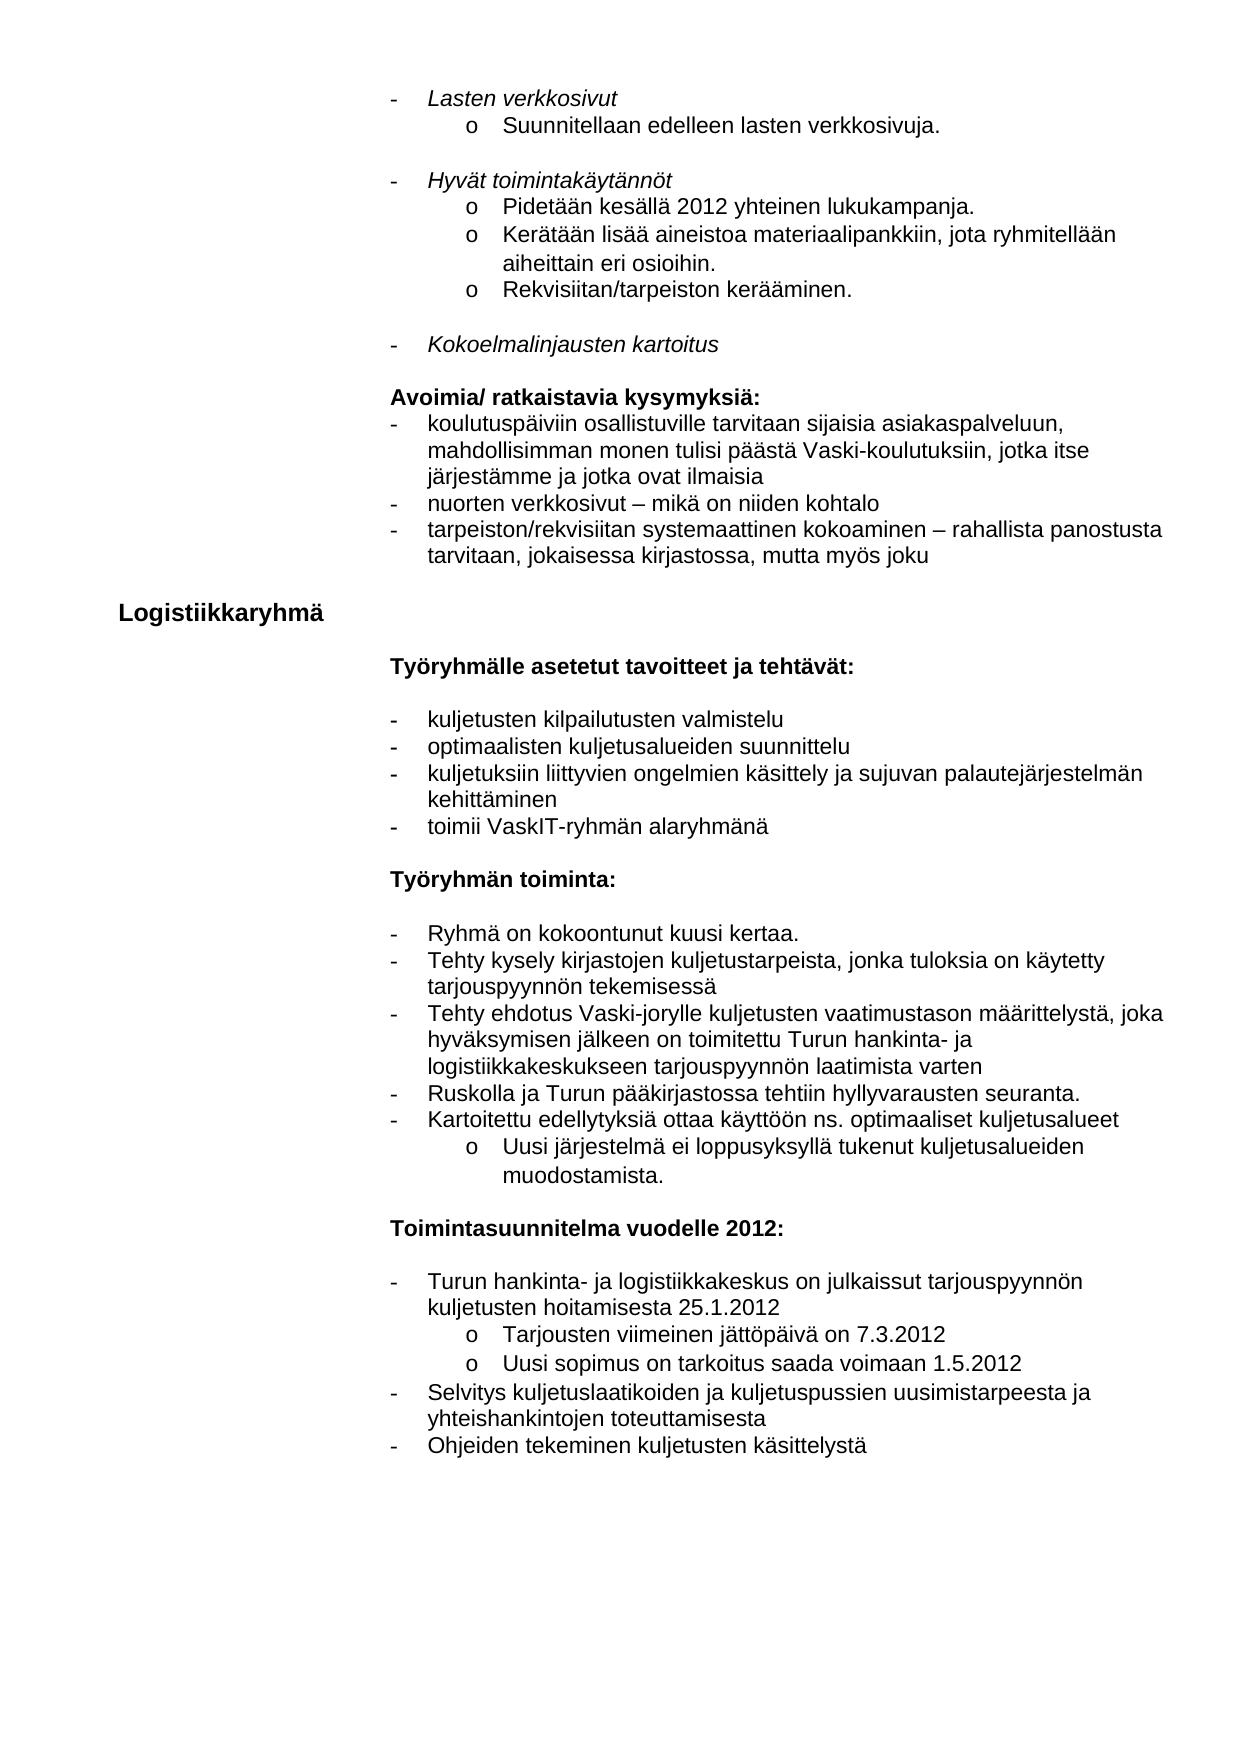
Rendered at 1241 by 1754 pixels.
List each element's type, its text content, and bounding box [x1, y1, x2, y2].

text Työryhmän toiminta: [390, 866, 1181, 893]
list Selvitys kuljetuslaatikoiden ja kuljetuspussien uusimistarpeesta ja yhteishankintojen toteuttamisesta [390, 1379, 1181, 1431]
list toimii VaskIT-ryhmän alaryhmänä [390, 813, 1181, 839]
list nuorten verkkosivut – mikä on niiden kohtalo [390, 489, 1181, 516]
text Työryhmälle asetetut tavoitteet ja tehtävät: [390, 653, 1181, 679]
list Ruskolla ja Turun pääkirjastossa tehtiin hyllyvarausten seuranta. [390, 1079, 1181, 1106]
list kuljetusten kilpailutusten valmistelu [390, 706, 1181, 733]
list Suunnitellaan edelleen lasten verkkosivuja. [465, 112, 1181, 140]
list Uusi järjestelmä ei loppusyksyllä tukenut kuljetusalueiden muodostamista. [465, 1133, 1181, 1188]
list koulutuspäiviin osallistuville tarvitaan sijaisia asiakaspalveluun, mahdollisimman monen tulisi päästä Vaski-koulutuksiin, jotka itse järjestämme ja jotka ovat ilmaisia [390, 410, 1181, 489]
list kuljetuksiin liittyvien ongelmien käsittely ja sujuvan palautejärjestelmän kehittäminen [390, 760, 1181, 813]
list Uusi sopimus on tarkoitus saada voimaan 1.5.2012 [465, 1350, 1181, 1378]
list Kokoelmalinjausten kartoitus [390, 331, 1181, 357]
list Tehty kysely kirjastojen kuljetustarpeista, jonka tuloksia on käytetty tarjouspyynnön tekemisessä [390, 947, 1181, 999]
text Toimintasuunnitelma vuodelle 2012: [390, 1215, 1181, 1241]
list Kartoitettu edellytyksiä ottaa käyttöön ns. optimaaliset kuljetusalueet [390, 1106, 1181, 1133]
list Pidetään kesällä 2012 yhteinen lukukampanja. [465, 193, 1181, 221]
list Lasten verkkosivut [390, 85, 1181, 112]
list Ohjeiden tekeminen kuljetusten käsittelystä [390, 1432, 1181, 1458]
list tarpeiston/rekvisiitan systemaattinen kokoaminen – rahallista panostusta tarvitaan, jokaisessa kirjastossa, mutta myös joku [390, 516, 1181, 569]
list Kerätään lisää aineistoa materiaalipankkiin, jota ryhmitellään aiheittain eri osioihin. [465, 221, 1181, 276]
list Turun hankinta- ja logistiikkakeskus on julkaissut tarjouspyynnön kuljetusten hoitamisesta 25.1.2012 [390, 1268, 1181, 1321]
list Hyvät toimintakäytännöt [390, 167, 1181, 193]
text Avoimia/ ratkaistavia kysymyksiä: [390, 384, 1181, 410]
subtitle Logistiikkaryhmä [118, 597, 1181, 626]
list Tehty ehdotus Vaski-jorylle kuljetusten vaatimustason määrittelystä, joka hyväksymisen jälkeen on toimitettu Turun hankinta- ja logistiikkakeskukseen tarjouspyynnön laatimista varten [390, 1000, 1181, 1079]
list Rekvisiitan/tarpeiston kerääminen. [465, 276, 1181, 304]
list optimaalisten kuljetusalueiden suunnittelu [390, 733, 1181, 759]
list Tarjousten viimeinen jättöpäivä on 7.3.2012 [465, 1321, 1181, 1349]
list Ryhmä on kokoontunut kuusi kertaa. [390, 920, 1181, 946]
